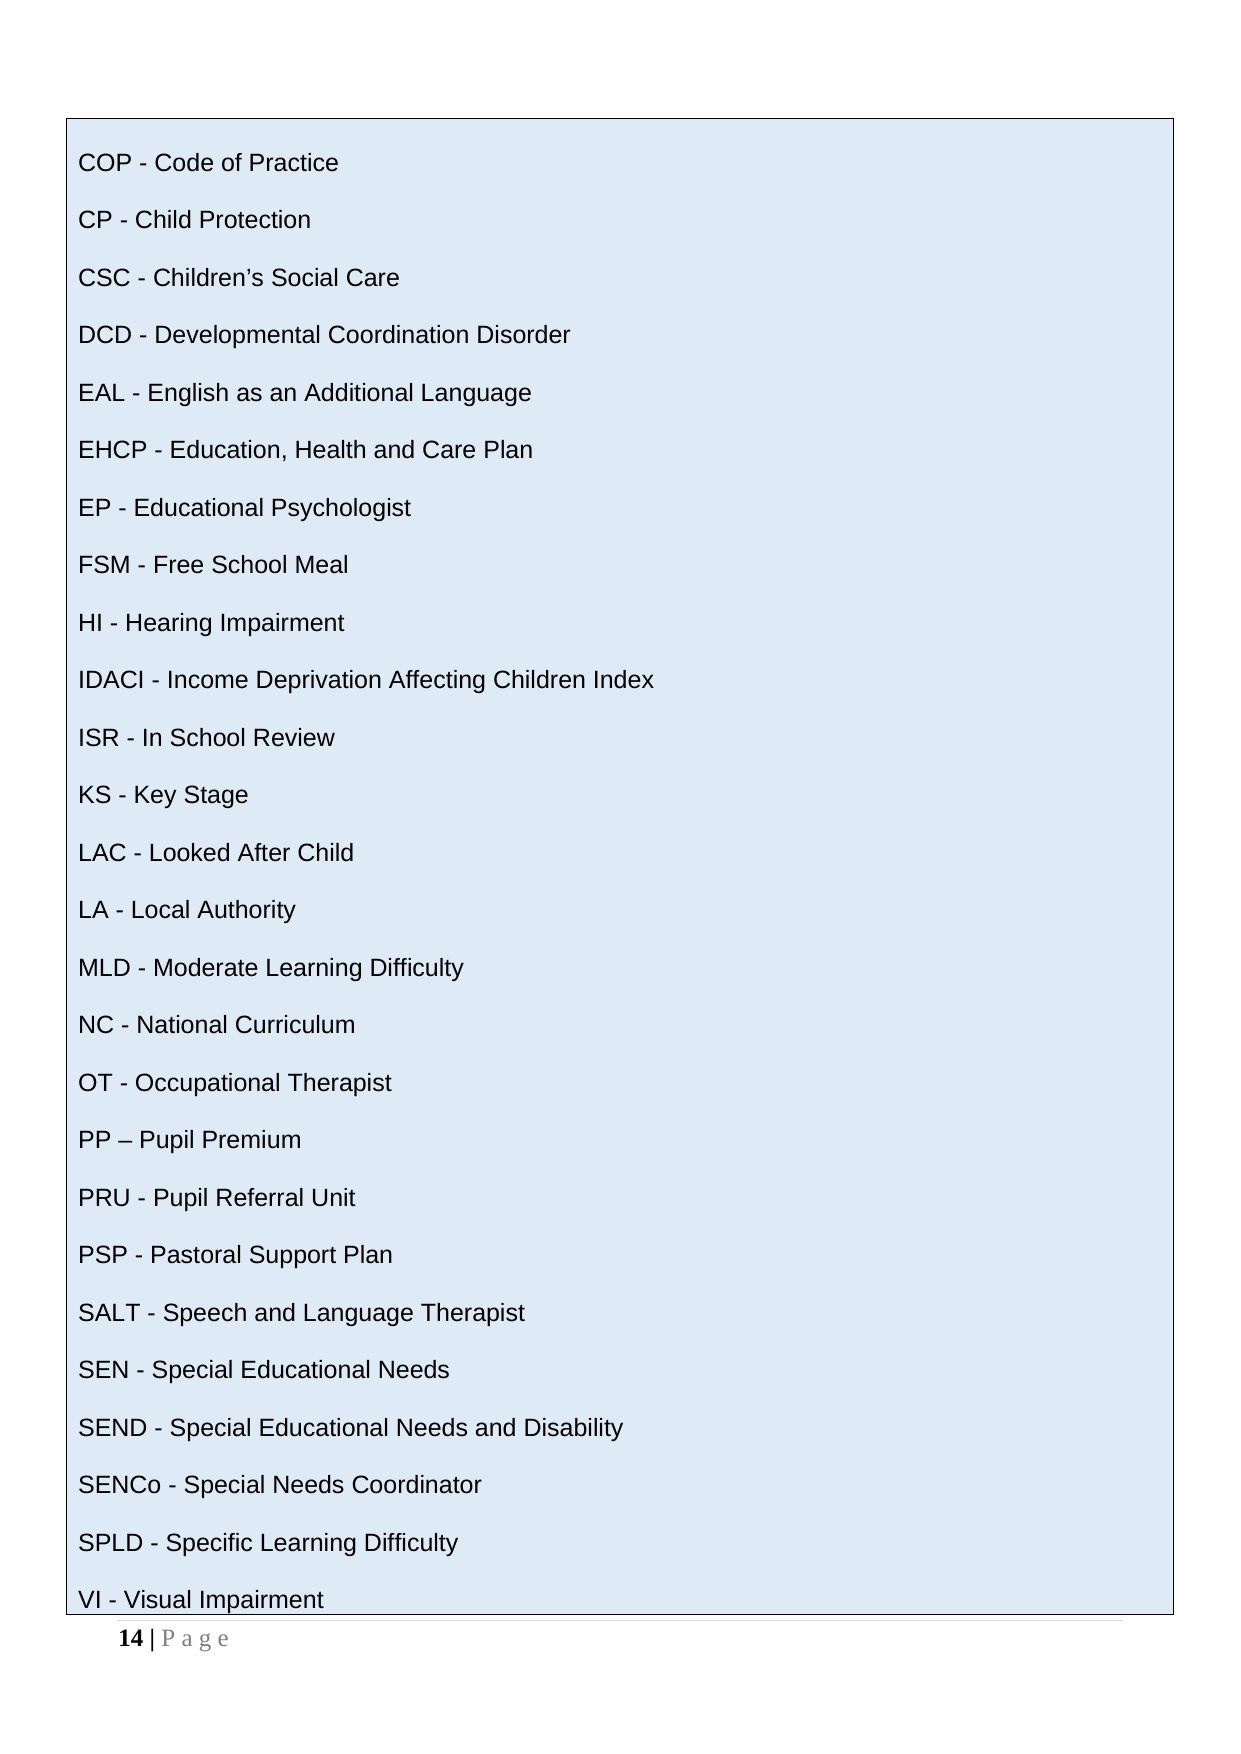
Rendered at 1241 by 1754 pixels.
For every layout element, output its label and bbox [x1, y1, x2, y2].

table_cell [67, 119, 1173, 1614]
